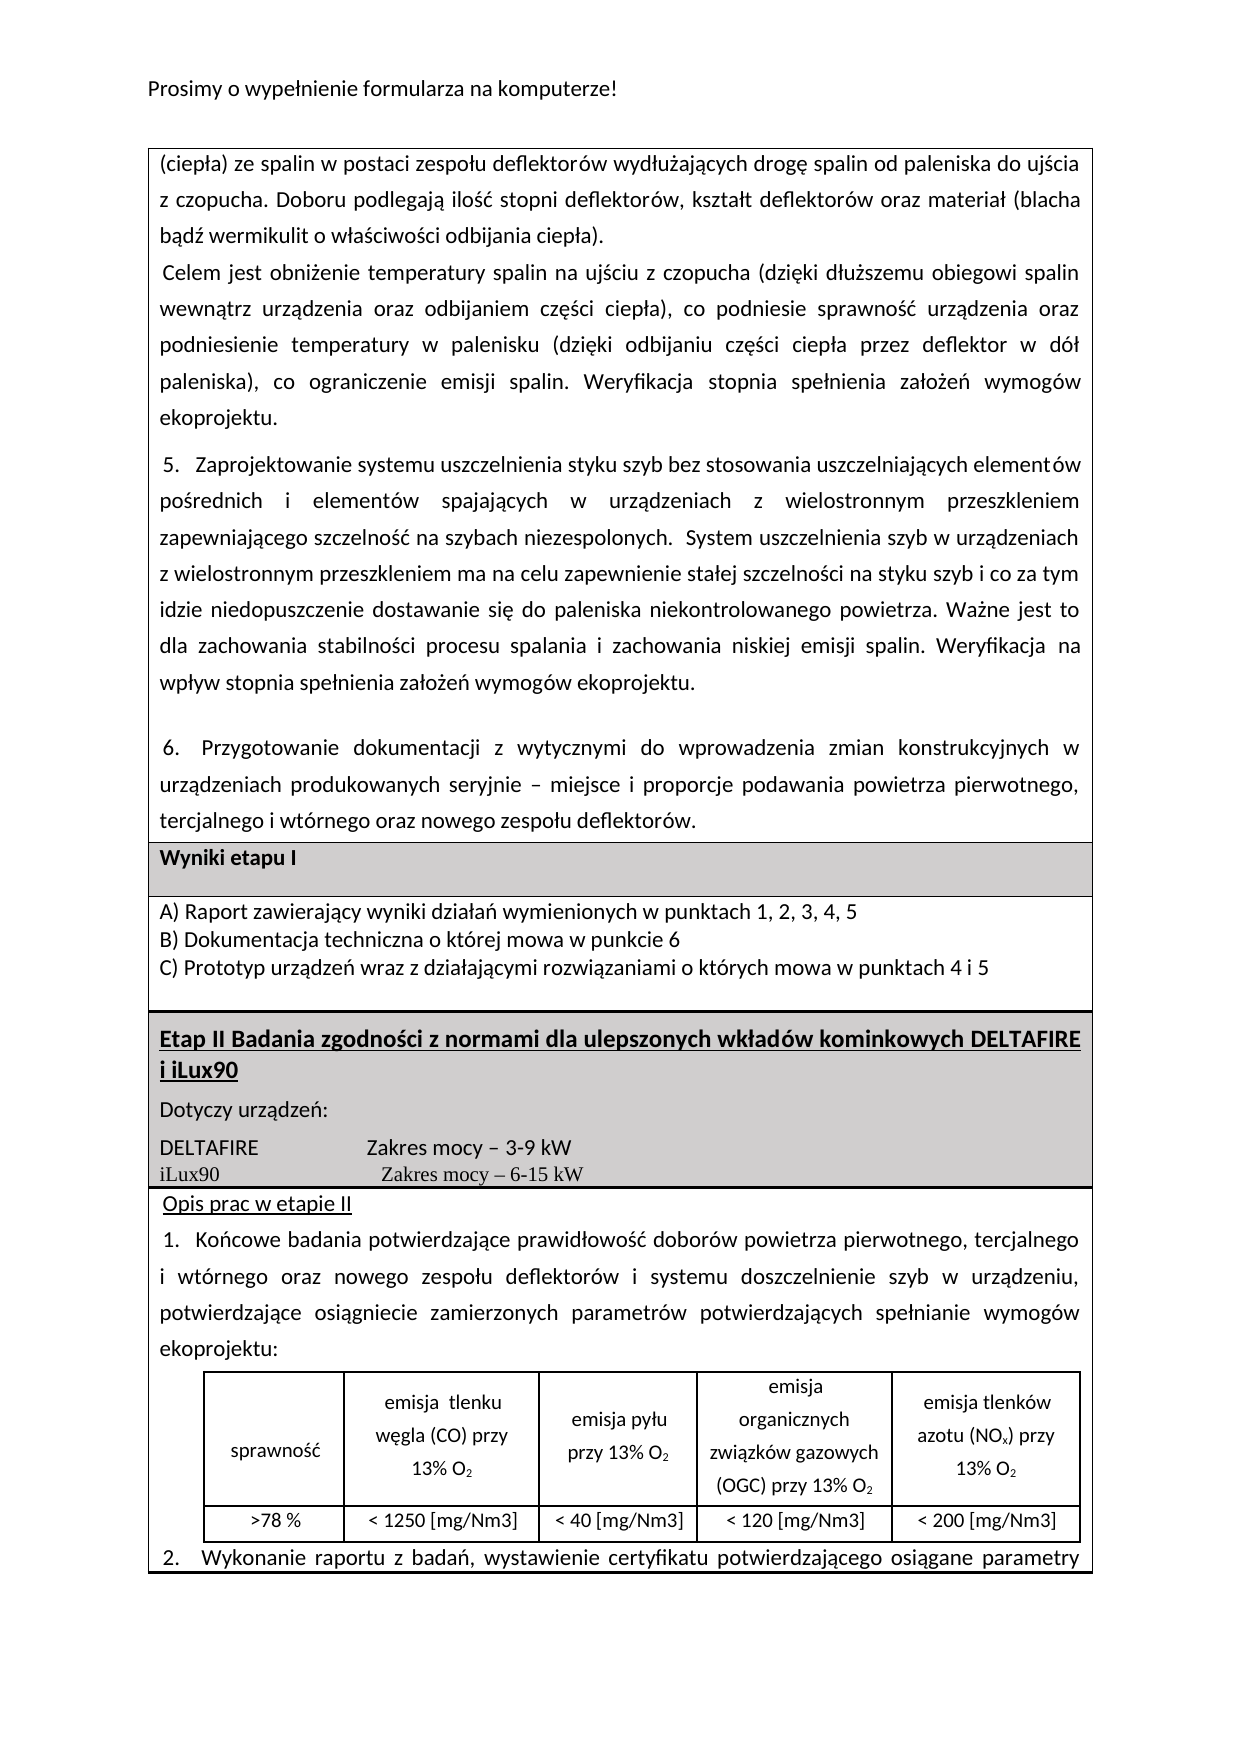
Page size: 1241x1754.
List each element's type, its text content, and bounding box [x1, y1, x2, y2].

table_cell Wyniki etapu I [149, 843, 1092, 896]
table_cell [149, 149, 1092, 842]
table_cell Etap II Badania zgodności z normami dla ulepszonych wkładów kominkowych DELTAFIRE i iLux90 Dotyczy urządzeń: DELTAFIRE Zakres mocy – 3-9 kW iLux90 Zakres mocy – 6-15 kW [149, 1013, 1092, 1186]
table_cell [149, 1189, 1092, 1571]
table_cell A) Raport zawierający wyniki działań wymienionych w punktach 1, 2, 3, 4, 5 B) Dokumentacja techniczna o której mowa w punkcie 6 C) Prototyp urządzeń wraz z działającymi rozwiązaniami o których mowa w punktach 4 i 5 [149, 897, 1092, 1010]
